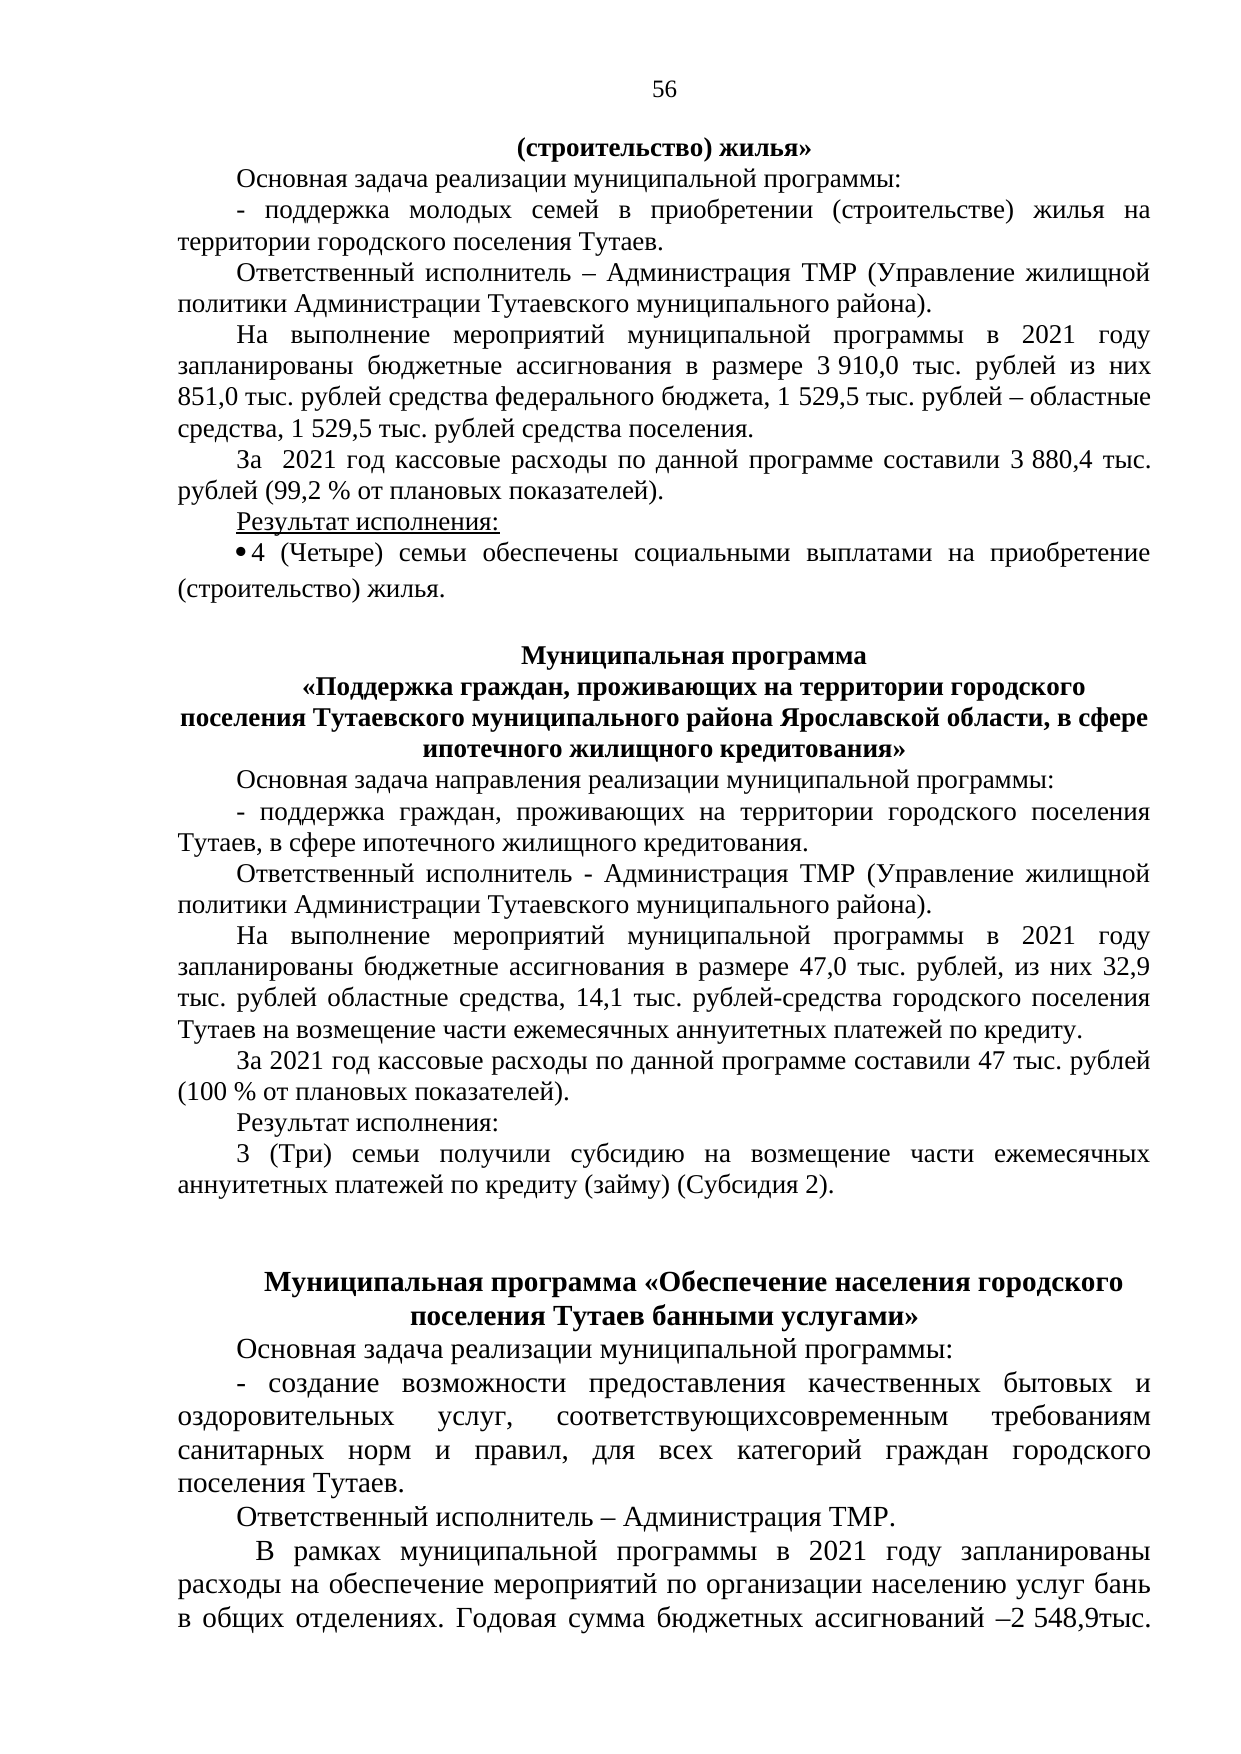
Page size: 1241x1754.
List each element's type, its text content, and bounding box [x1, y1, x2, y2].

text За 2021 год кассовые расходы по данной программе составили 3 880,4 тыс. рублей (99,2 % от плановых показателей). [177, 443, 1152, 505]
text - поддержка граждан, проживающих на территории городского поселения Тутаев, в сфере ипотечного жилищного кредитования. [177, 795, 1152, 857]
text 3 (Три) семьи получили субсидию на возмещение части ежемесячных аннуитетных платежей по кредиту (займу) (Субсидия 2). [177, 1137, 1152, 1199]
text Ответственный исполнитель - Администрация ТМР (Управление жилищной политики Администрации Тутаевского муниципального района). [177, 857, 1152, 919]
text - создание возможности предоставления качественных бытовых и оздоровительных услуг, соответствующихсовременным требованиям санитарных норм и правил, для всех категорий граждан городского поселения Тутаев. [177, 1365, 1152, 1499]
text Результат исполнения: [177, 505, 1152, 536]
text Ответственный исполнитель – Администрация ТМР. [177, 1499, 1152, 1533]
text Основная задача реализации муниципальной программы: [177, 1331, 1152, 1365]
text Муниципальная программа [177, 639, 1152, 670]
text Основная задача направления реализации муниципальной программы: [177, 763, 1152, 795]
text «Поддержка граждан, проживающих на территории городского поселения Тутаевского муниципального района Ярославской области, в сфере ипотечного жилищного кредитования» [177, 670, 1152, 763]
text - поддержка молодых семей в приобретении (строительстве) жилья на территории городского поселения Тутаев. [177, 194, 1152, 256]
list 4 (Четыре) семьи обеспечены социальными выплатами на приобретение (строительство) жилья. [177, 536, 1152, 603]
text На выполнение мероприятий муниципальной программы в 2021 году запланированы бюджетные ассигнования в размере 3 910,0 тыс. рублей из них 851,0 тыс. рублей средства федерального бюджета, 1 529,5 тыс. рублей – областные средства, 1 529,5 тыс. рублей средства поселения. [177, 318, 1152, 443]
text Результат исполнения: [177, 1106, 1152, 1137]
text Муниципальная программа «Обеспечение населения городского поселения Тутаев банными услугами» [177, 1264, 1152, 1331]
text За 2021 год кассовые расходы по данной программе составили 47 тыс. рублей (100 % от плановых показателей). [177, 1044, 1152, 1106]
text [177, 1533, 1152, 1633]
text Ответственный исполнитель – Администрация ТМР (Управление жилищной политики Администрации Тутаевского муниципального района). [177, 256, 1152, 318]
text На выполнение мероприятий муниципальной программы в 2021 году запланированы бюджетные ассигнования в размере 47,0 тыс. рублей, из них 32,9 тыс. рублей областные средства, 14,1 тыс. рублей-средства городского поселения Тутаев на возмещение части ежемесячных аннуитетных платежей по кредиту. [177, 919, 1152, 1044]
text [177, 131, 1152, 162]
text Основная задача реализации муниципальной программы: [177, 162, 1152, 194]
